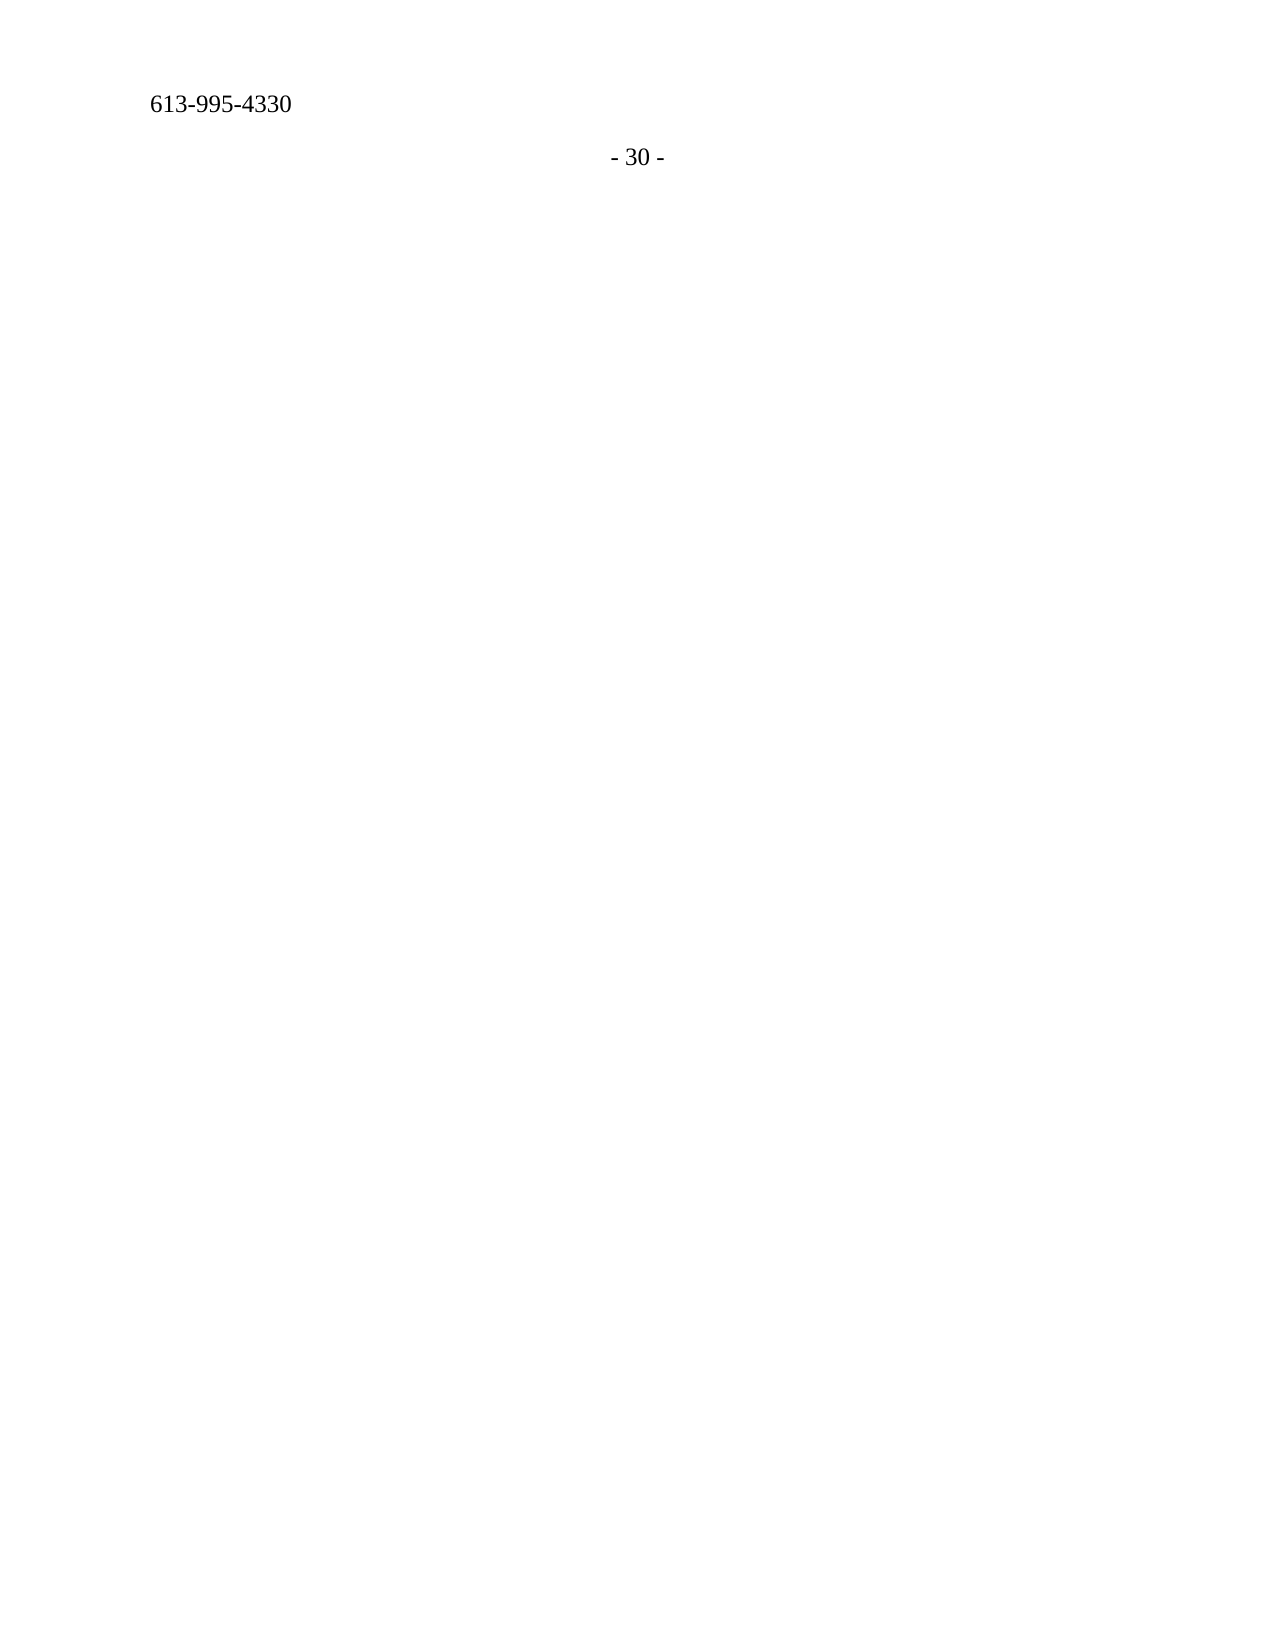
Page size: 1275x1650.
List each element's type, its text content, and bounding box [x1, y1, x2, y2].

text 613-995-4330 [150, 89, 1125, 118]
text - 30 - [150, 142, 1125, 171]
